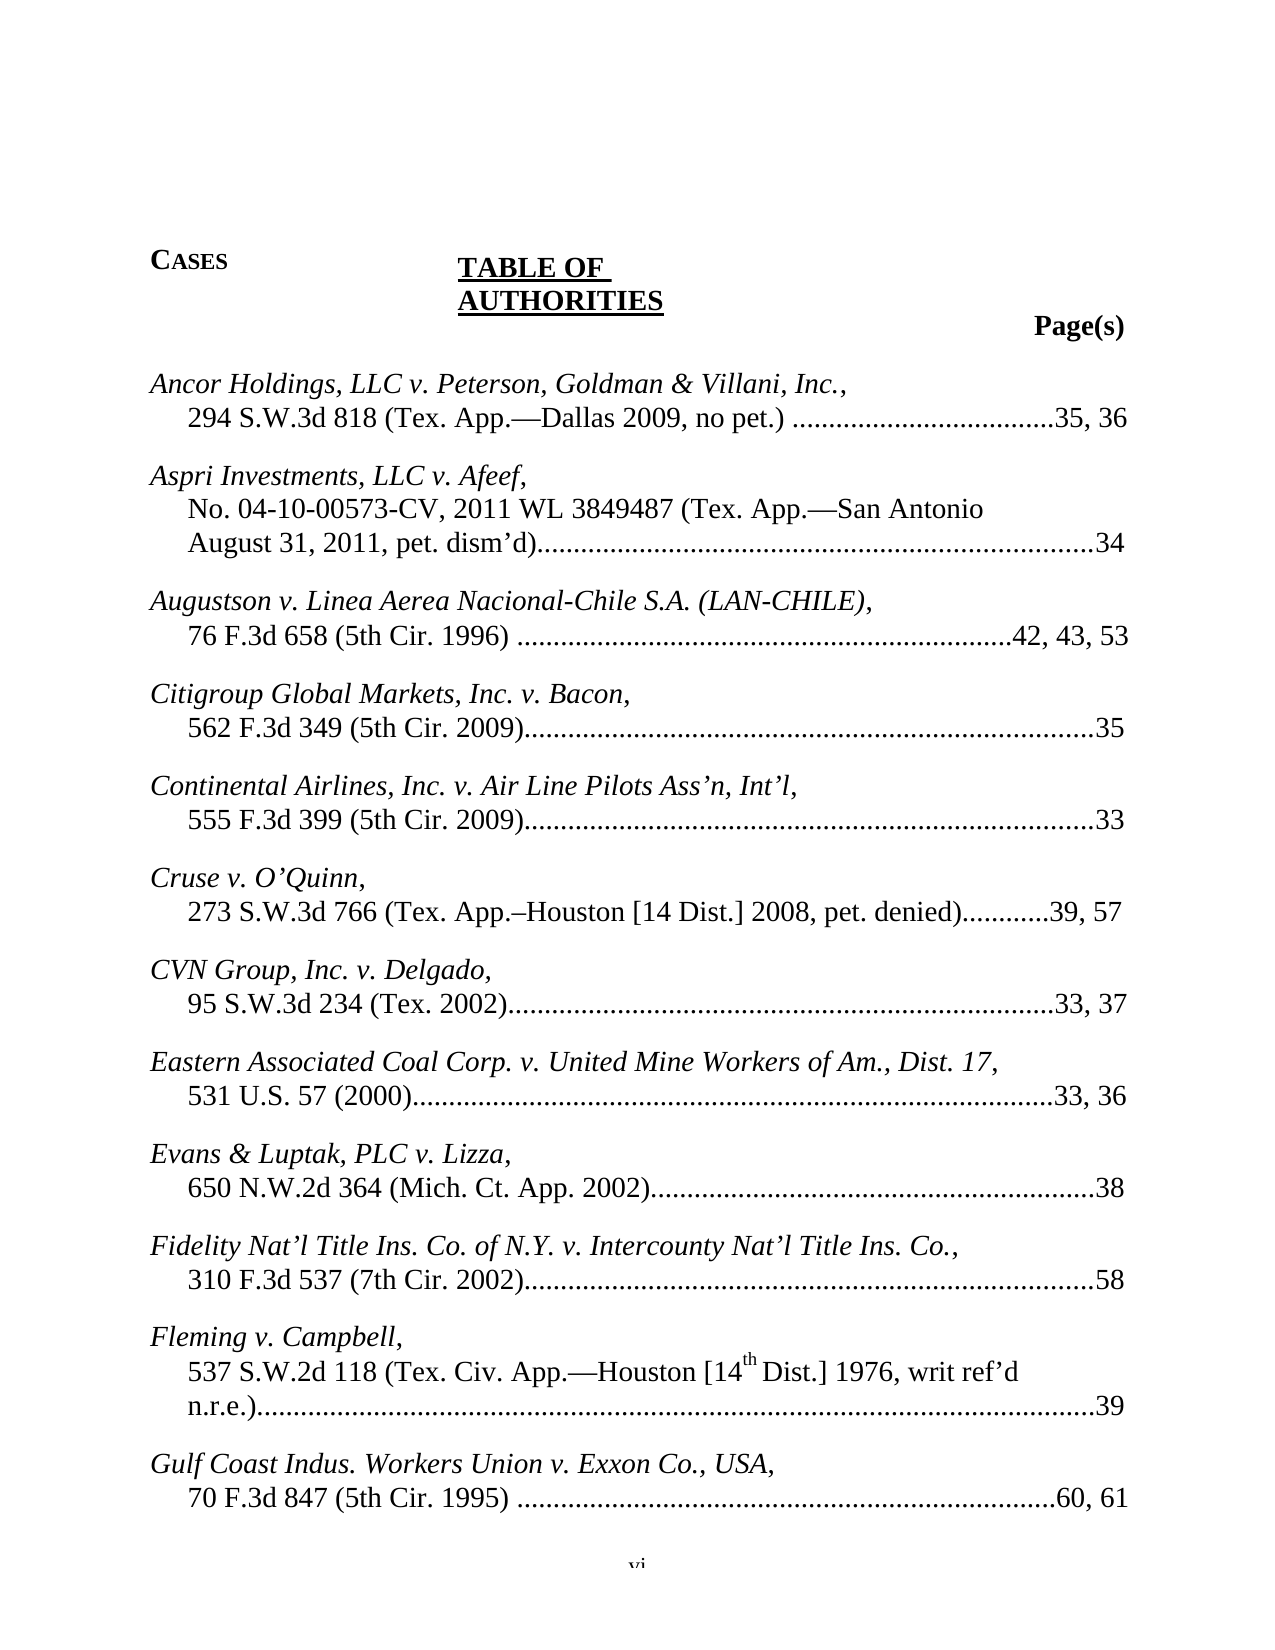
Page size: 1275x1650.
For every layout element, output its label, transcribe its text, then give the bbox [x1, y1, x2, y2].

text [150, 1447, 1137, 1480]
text Eastern Associated Coal Corp. v. United Mine Workers of Am., Dist. 17, [150, 1044, 1137, 1078]
text Aspri Investments, LLC v. Afeef, [150, 458, 1137, 492]
text Citigroup Global Markets, Inc. v. Bacon, [150, 676, 1137, 710]
text August 31, 2011, pet. dism’d) 34 [187, 526, 1137, 559]
text Fidelity Nat’l Title Ins. Co. of N.Y. v. Intercounty Nat’l Title Ins. Co., [150, 1229, 1137, 1262]
text 95 S.W.3d 234 (Tex. 2002)...........................................................................33, 37 [187, 986, 1137, 1020]
text 310 F.3d 537 (7th Cir. 2002) 58 [187, 1262, 1137, 1296]
text Page(s) [1034, 308, 1137, 342]
text 531 U.S. 57 (2000)........................................................................................33, 36 [187, 1078, 1137, 1112]
text 273 S.W.3d 766 (Tex. App.–Houston [14 Dist.] 2008, pet. denied)............39, 57 [187, 894, 1137, 927]
text CVN Group, Inc. v. Delgado, [150, 952, 1137, 986]
text No. 04-10-00573-CV, 2011 WL 3849487 (Tex. App.—San Antonio [187, 492, 1137, 526]
text 650 N.W.2d 364 (Mich. Ct. App. 2002) 38 [187, 1170, 1137, 1204]
text 555 F.3d 399 (5th Cir. 2009) 33 [187, 802, 1137, 835]
text n.r.e.) 39 [187, 1388, 1137, 1422]
text Ancor Holdings, LLC v. Peterson, Goldman & Villani, Inc., [150, 366, 1137, 400]
text Fleming v. Campbell, [150, 1321, 1137, 1353]
text 76 F.3d 658 (5th Cir. 1996) ....................................................................42, 43, 53 [187, 618, 1137, 651]
text 537 S.W.2d 118 (Tex. Civ. App.—Houston [14th Dist.] 1976, writ ref’d [187, 1353, 1137, 1388]
text Continental Airlines, Inc. v. Air Line Pilots Ass’n, Int’l, [150, 768, 1137, 802]
text Evans & Luptak, PLC v. Lizza, [150, 1137, 1137, 1170]
text CASES [150, 242, 228, 275]
text 562 F.3d 349 (5th Cir. 2009) 35 [187, 710, 1137, 743]
text 70 F.3d 847 (5th Cir. 1995) ..........................................................................60, 61 [187, 1480, 1137, 1514]
text Augustson v. Linea Aerea Nacional-Chile S.A. (LAN-CHILE), [150, 584, 1137, 618]
text Cruse v. O’Quinn, [150, 860, 1137, 894]
subtitle TABLE OF AUTHORITIES [457, 250, 817, 317]
text 294 S.W.3d 818 (Tex. App.—Dallas 2009, no pet.) ....................................35, 36 [187, 400, 1137, 434]
